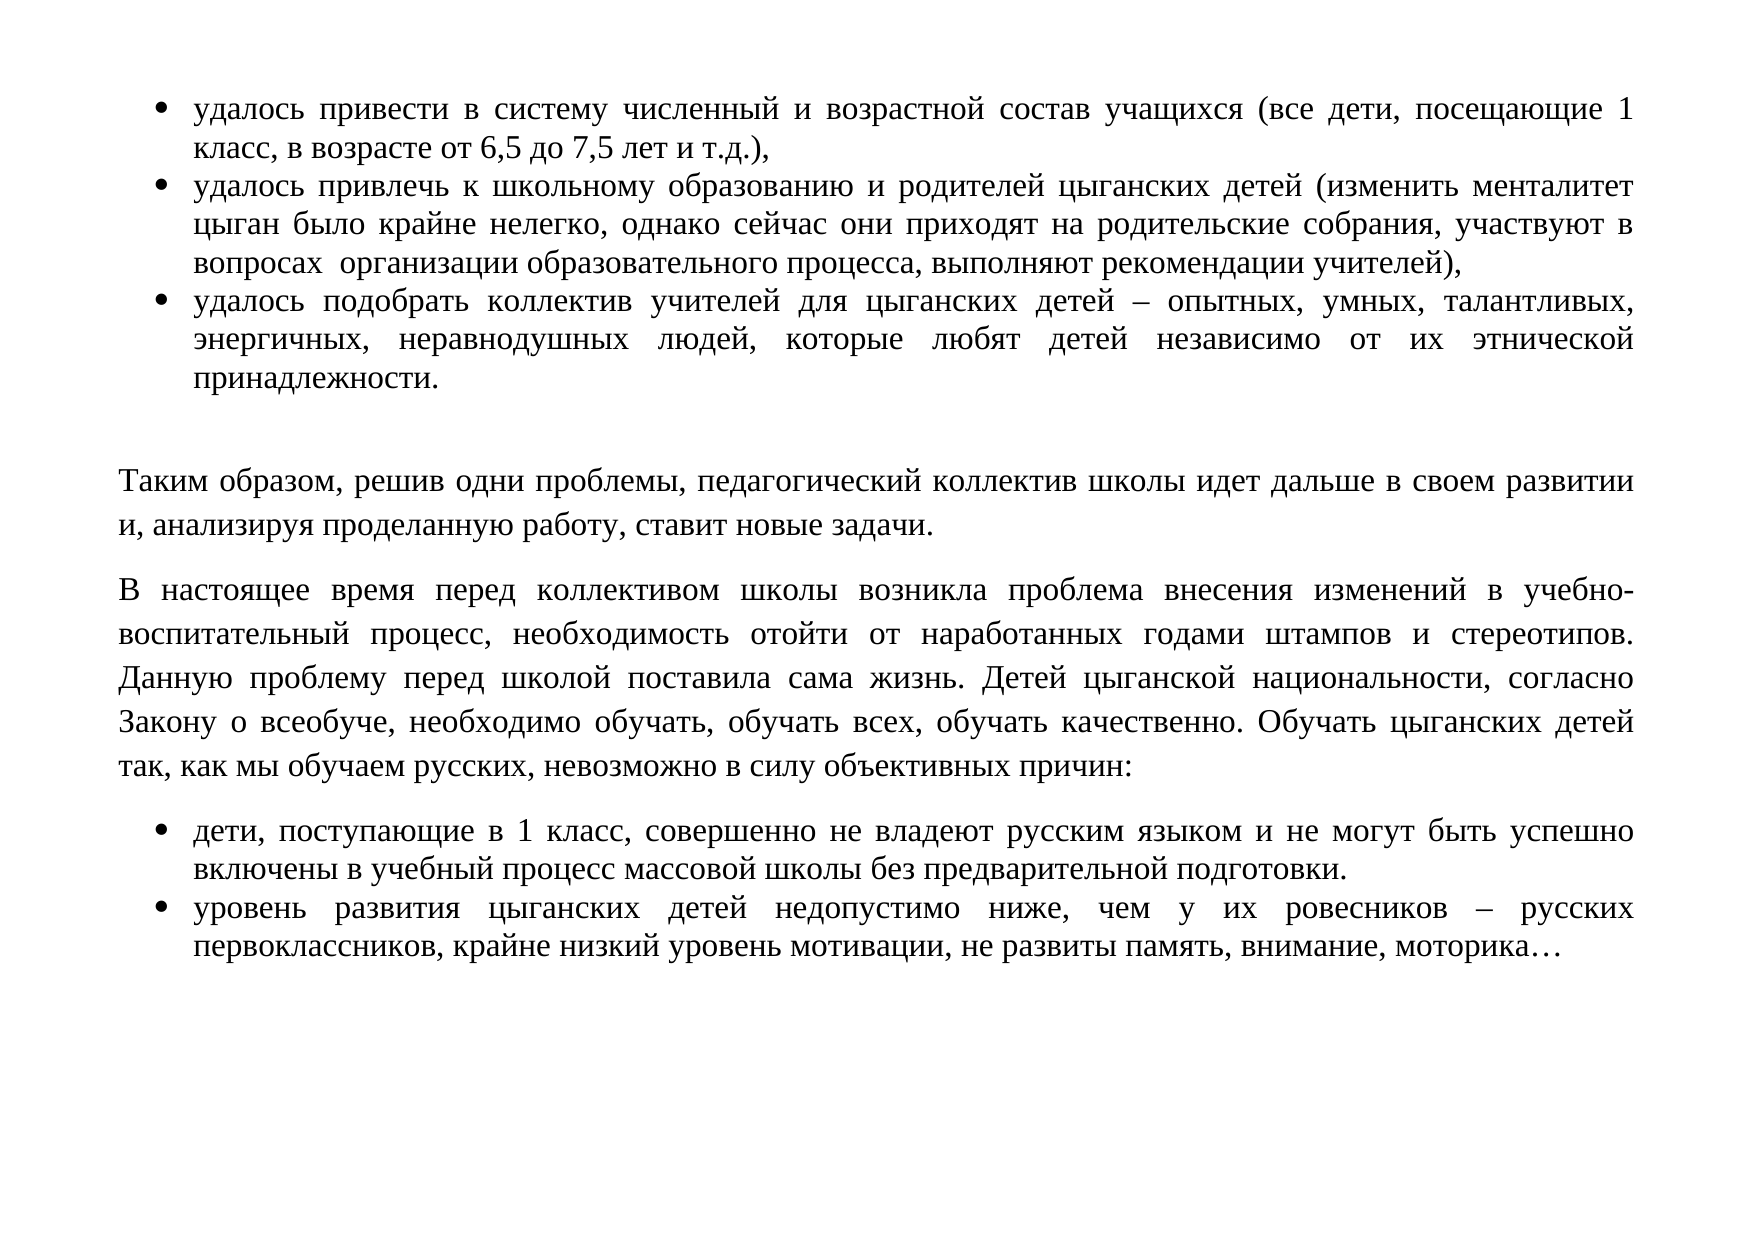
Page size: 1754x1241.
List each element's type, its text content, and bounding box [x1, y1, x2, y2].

list уровень развития цыганских детей недопустимо ниже, чем у их ровесников – русских первоклассников, крайне низкий уровень мотивации, не развиты память, внимание, моторика… [156, 887, 1636, 963]
list дети, поступающие в 1 класс, совершенно не владеют русским языком и не могут быть успешно включены в учебный процесс массовой школы без предварительной подготовки. [156, 810, 1636, 887]
list удалось привлечь к школьному образованию и родителей цыганских детей (изменить менталитет цыган было крайне нелегко, однако сейчас они приходят на родительские собрания, участвуют в вопросах организации образовательного процесса, выполняют рекомендации учителей), [156, 165, 1636, 280]
text В настоящее время перед коллективом школы возникла проблема внесения изменений в учебно-воспитательный процесс, необходимость отойти от наработанных годами штампов и стереотипов. Данную проблему перед школой поставила сама жизнь. Детей цыганской национальности, согласно Закону о всеобуче, необходимо обучать, обучать всех, обучать качественно. Обучать цыганских детей так, как мы обучаем русских, невозможно в силу объективных причин: [118, 569, 1636, 784]
list удалось подобрать коллектив учителей для цыганских детей – опытных, умных, талантливых, энергичных, неравнодушных людей, которые любят детей независимо от их этнической принадлежности. [156, 280, 1636, 395]
text Таким образом, решив одни проблемы, педагогический коллектив школы идет дальше в своем развитии и, анализируя проделанную работу, ставит новые задачи. [118, 460, 1636, 542]
list удалось привести в систему численный и возрастной состав учащихся (все дети, посещающие 1 класс, в возрасте от 6,5 до 7,5 лет и т.д.), [156, 88, 1636, 165]
